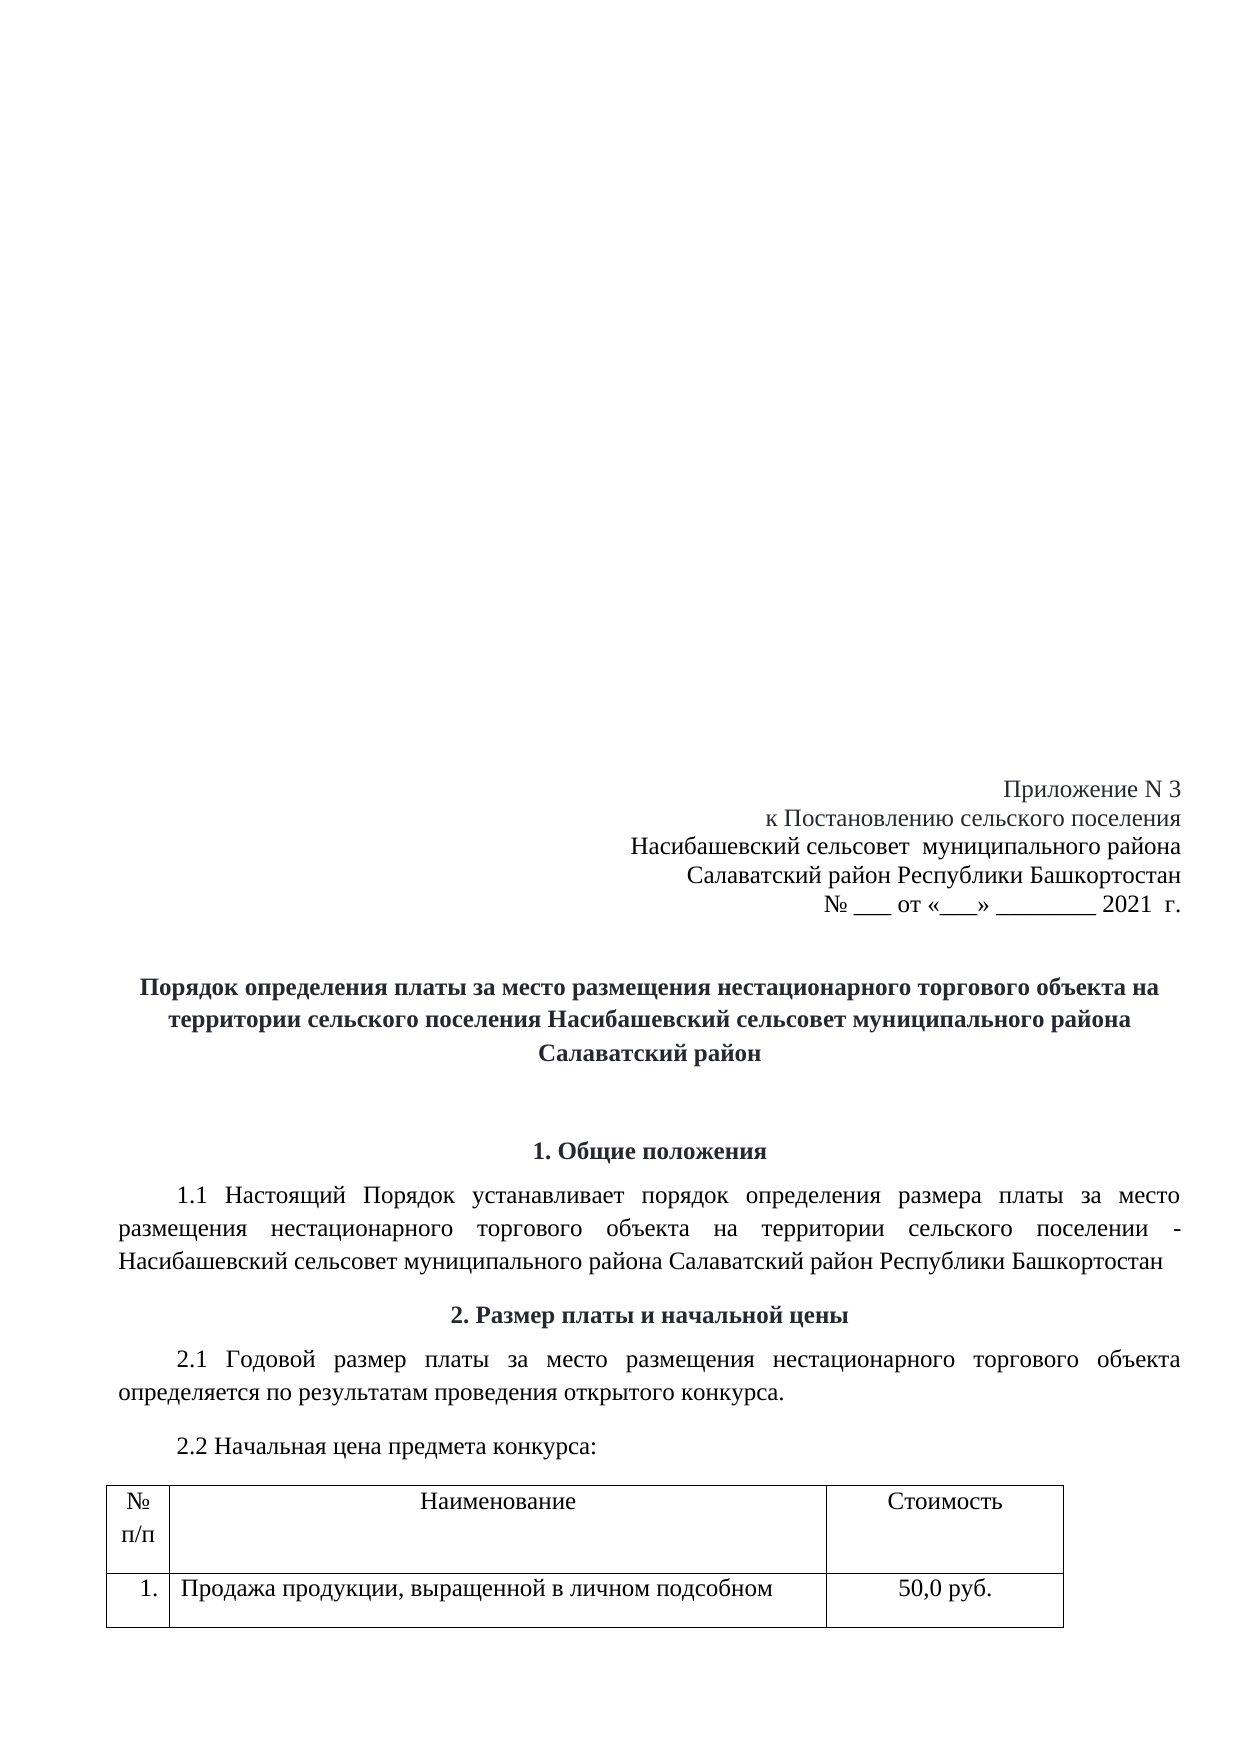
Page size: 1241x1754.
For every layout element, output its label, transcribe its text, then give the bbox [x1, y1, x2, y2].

table_header № п/п [107, 1486, 169, 1572]
table_cell 50,0 руб. в день [827, 1574, 1063, 1627]
table_cell 1. [107, 1574, 169, 1627]
text Салаватский район Республики Башкортостан [118, 860, 1181, 889]
text Приложение N 3 [118, 774, 1181, 803]
text 2.2 Начальная цена предмета конкурса: [118, 1431, 1181, 1460]
text Порядок определения платы за место размещения нестационарного торгового объекта на территории сельского поселения Насибашевский сельсовет муниципального района Салаватский район [118, 972, 1181, 1066]
text 1.1 Настоящий Порядок устанавливает порядок определения размера платы за место размещения нестационарного торгового объекта на территории сельского поселении Насибашевский сельсовет муниципального района Салаватский район Республики Башкортостан [118, 1180, 1181, 1275]
text 2.1 Годовой размер платы за место размещения нестационарного торгового объекта определяется по результатам проведения открытого конкурса. [118, 1344, 1181, 1406]
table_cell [170, 1574, 826, 1627]
text к Постановлению сельского поселения [118, 803, 1181, 831]
text № ___ от «___» ________ 2021 г. [118, 889, 1181, 918]
text 1. Общие положения [118, 1136, 1181, 1164]
table_header Стоимость [827, 1486, 1063, 1572]
text Насибашевский сельсовет муниципального района [118, 831, 1181, 860]
text 2. Размер платы и начальной цены [118, 1300, 1181, 1329]
table_header Наименование [170, 1486, 826, 1572]
